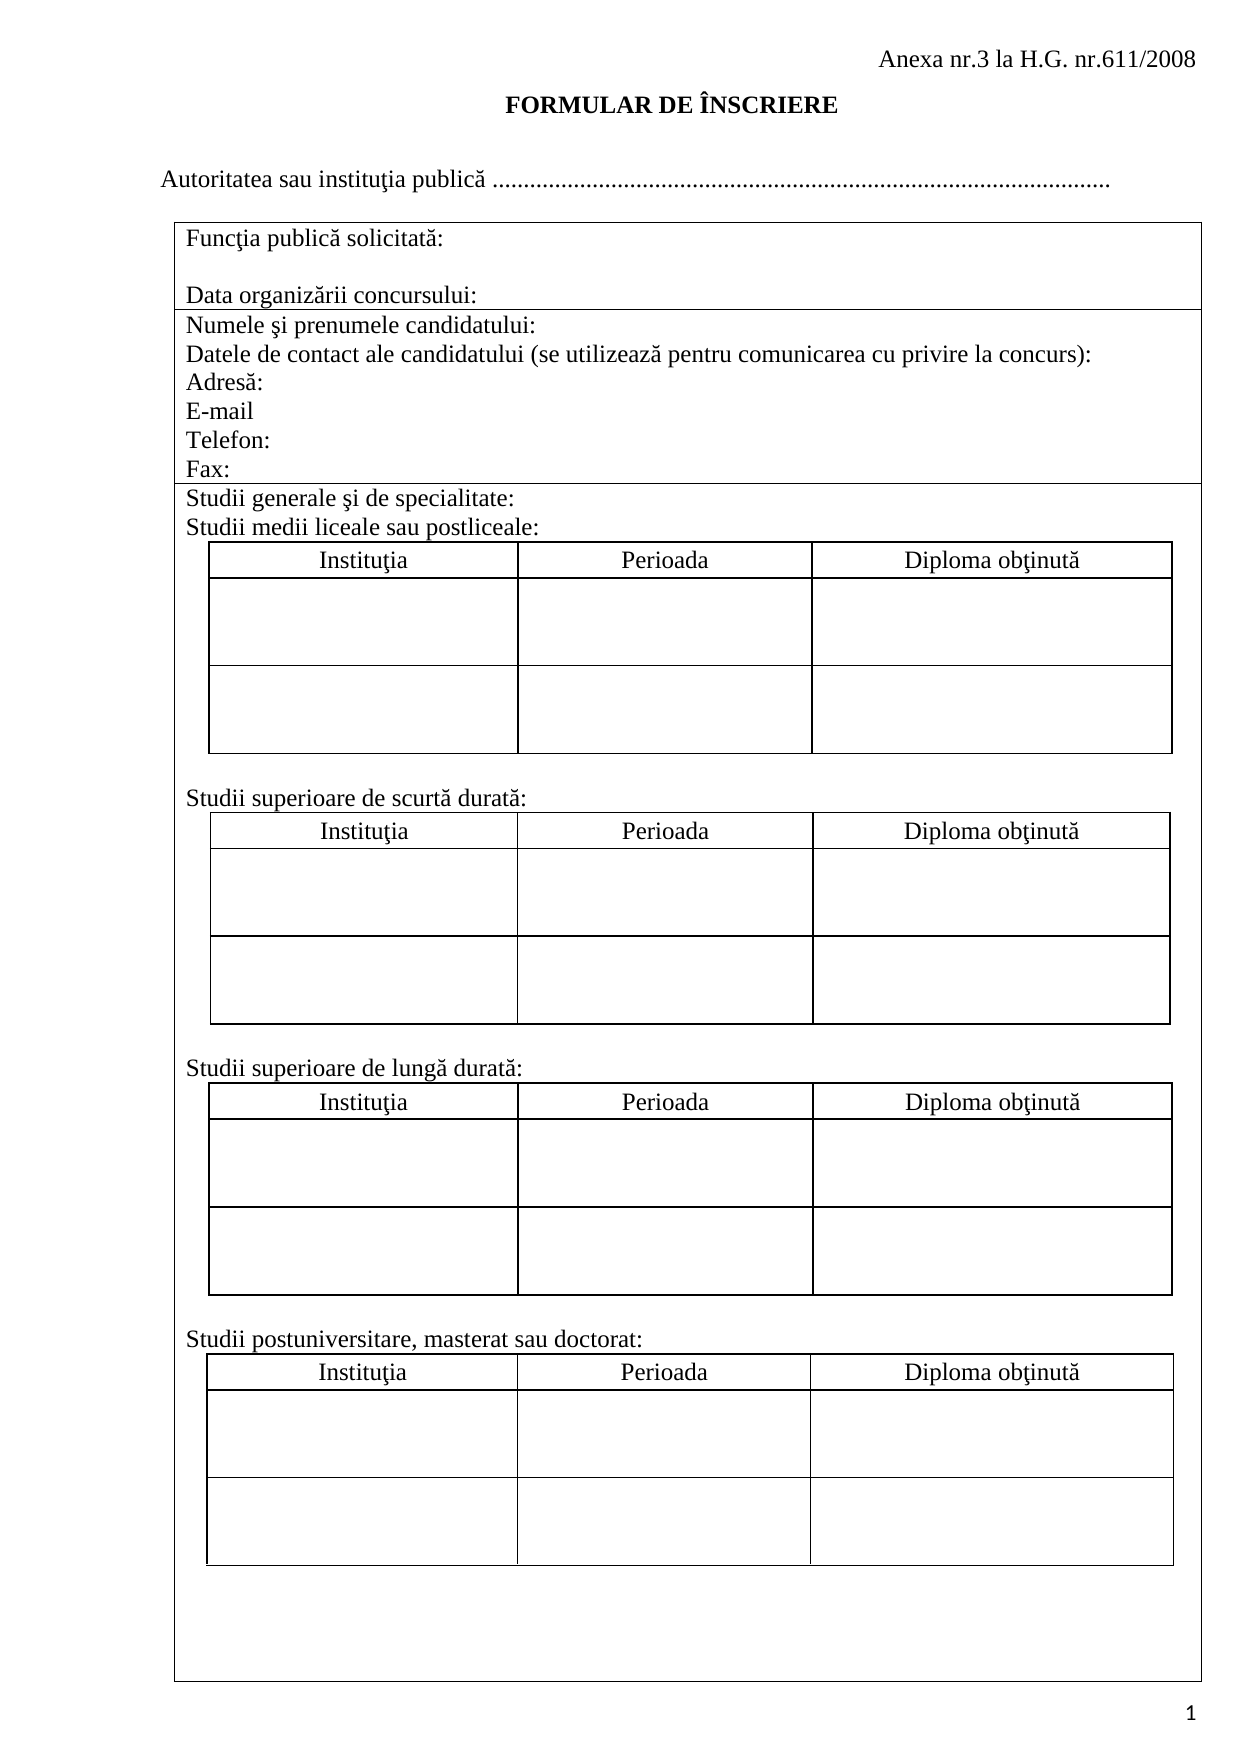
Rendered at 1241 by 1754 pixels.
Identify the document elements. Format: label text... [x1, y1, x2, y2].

text FORMULAR DE ÎNSCRIERE [148, 90, 1196, 119]
table_header Funcţia publică solicitată: Data organizării concursului: [175, 223, 1201, 309]
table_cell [175, 484, 1201, 1681]
text Autoritatea sau instituţia publică ................................................................................................... [148, 164, 1196, 193]
table_cell Numele şi prenumele candidatului: Datele de contact ale candidatului (se utilizează pentru comunicarea cu privire la concurs): Adresă: E-mail Telefon: Fax: [175, 310, 1201, 482]
text Anexa nr.3 la H.G. nr.611/2008 [148, 44, 1196, 73]
